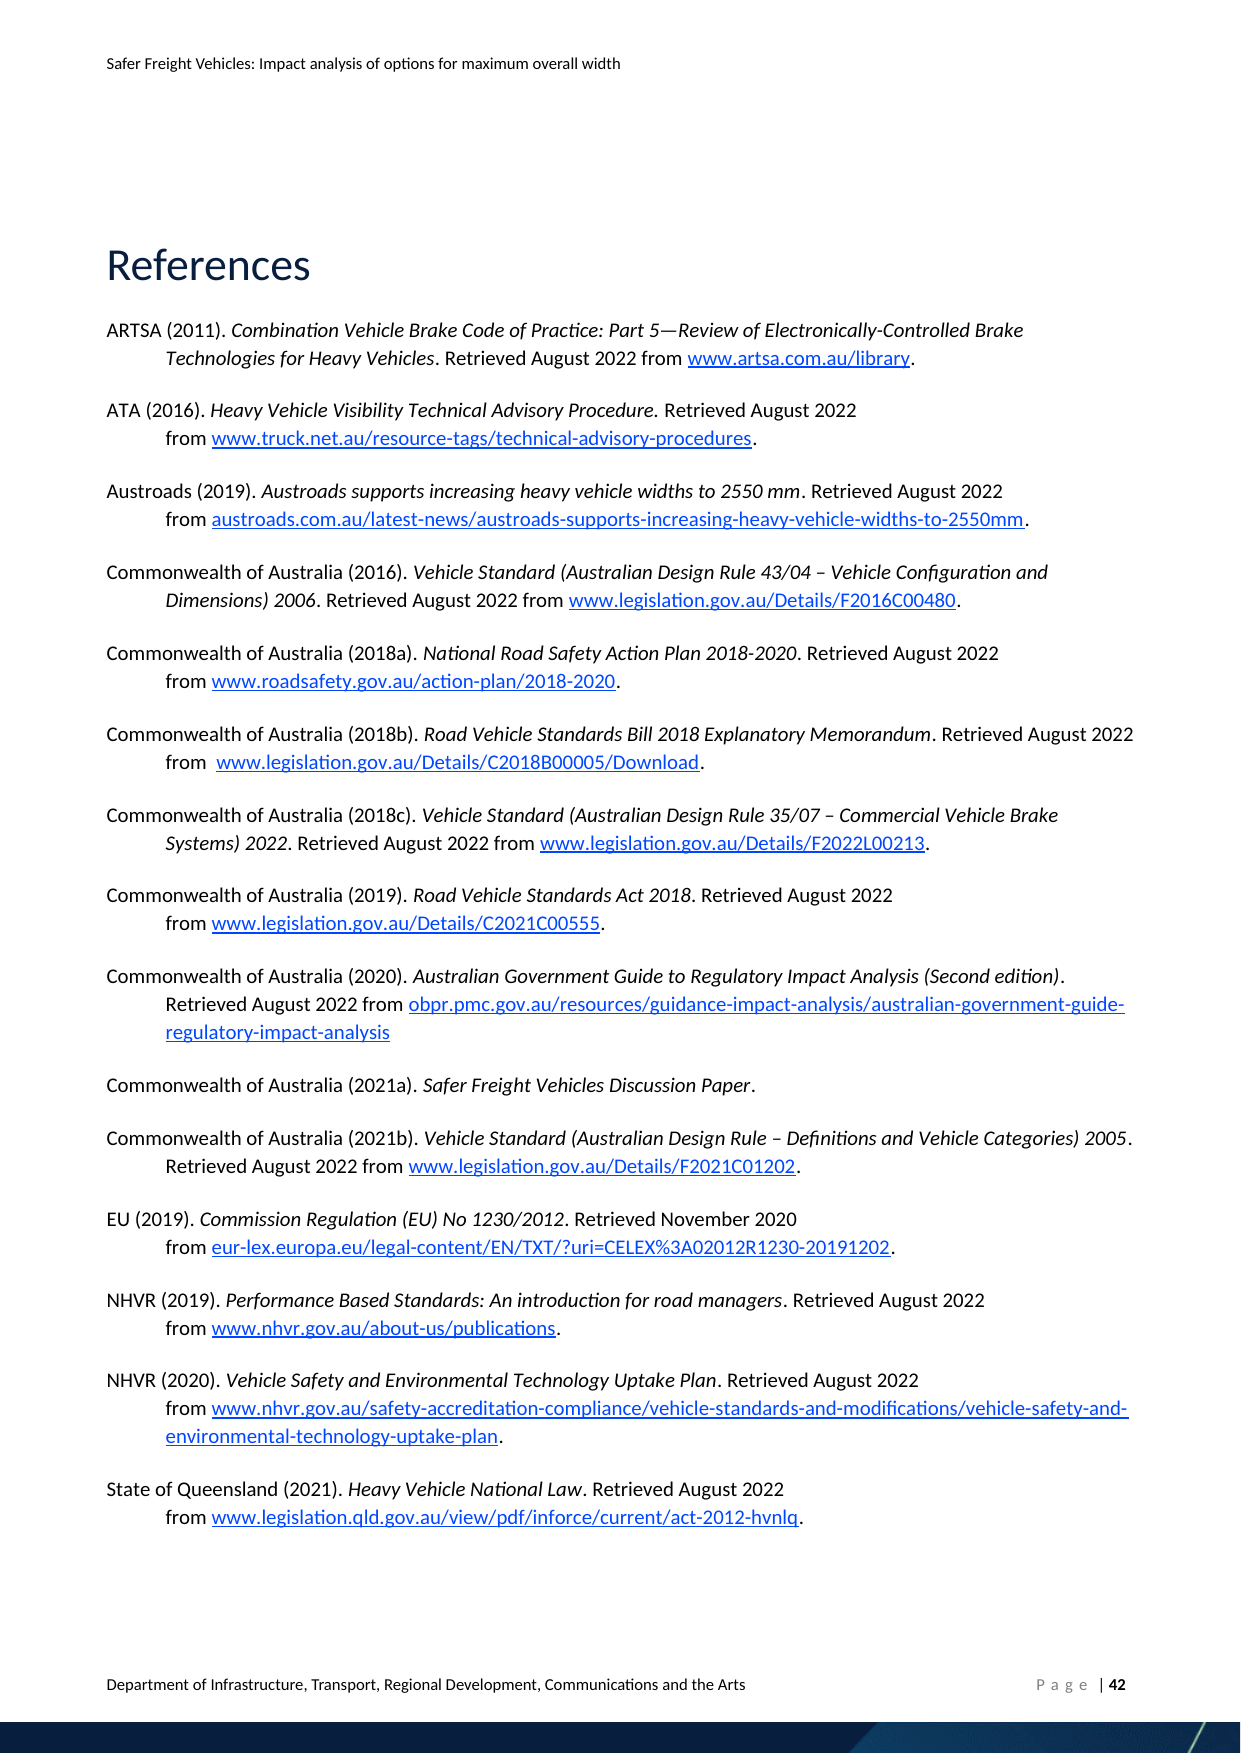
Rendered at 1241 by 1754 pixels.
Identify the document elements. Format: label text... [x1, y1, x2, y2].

text Commonwealth of Australia (2018c). Vehicle Standard (Australian Design Rule 35/07 – Commercial Vehicle Brake Systems) 2022. Retrieved August 2022 from www.legislation.gov.au/Details/F2022L00213. [106, 802, 1134, 855]
text ARTSA (2011). Combination Vehicle Brake Code of Practice: Part 5—Review of Electronically-Controlled Brake Technologies for Heavy Vehicles. Retrieved August 2022 from www.artsa.com.au/library. [106, 317, 1134, 370]
text NHVR (2020). Vehicle Safety and Environmental Technology Uptake Plan. Retrieved August 2022 from www.nhvr.gov.au/safety-accreditation-compliance/vehicle-standards-and-modifications/vehicle-safety-and-environmental-technology-uptake-plan. [106, 1368, 1134, 1449]
text State of Queensland (2021). Heavy Vehicle National Law. Retrieved August 2022 from www.legislation.qld.gov.au/view/pdf/inforce/current/act-2012-hvnlq. [106, 1476, 1134, 1530]
text Austroads (2019). Austroads supports increasing heavy vehicle widths to 2550 mm. Retrieved August 2022 from austroads.com.au/latest-news/austroads-supports-increasing-heavy-vehicle-widths-to-2550mm. [106, 478, 1134, 532]
text Commonwealth of Australia (2018a). National Road Safety Action Plan 2018-2020. Retrieved August 2022 from www.roadsafety.gov.au/action-plan/2018-2020. [106, 640, 1134, 693]
text Commonwealth of Australia (2018b). Road Vehicle Standards Bill 2018 Explanatory Memorandum. Retrieved August 2022 from www.legislation.gov.au/Details/C2018B00005/Download. [106, 721, 1134, 774]
text Commonwealth of Australia (2016). Vehicle Standard (Australian Design Rule 43/04 – Vehicle Configuration and Dimensions) 2006. Retrieved August 2022 from www.legislation.gov.au/Details/F2016C00480. [106, 559, 1134, 613]
text ATA (2016). Heavy Vehicle Visibility Technical Advisory Procedure. Retrieved August 2022 from www.truck.net.au/resource-tags/technical-advisory-procedures. [106, 398, 1134, 451]
text EU (2019). Commission Regulation (EU) No 1230/2012. Retrieved November 2020 from eur-lex.europa.eu/legal-content/EN/TXT/?uri=CELEX%3A02012R1230-20191202. [106, 1206, 1134, 1259]
text Commonwealth of Australia (2019). Road Vehicle Standards Act 2018. Retrieved August 2022 from www.legislation.gov.au/Details/C2021C00555. [106, 883, 1134, 936]
text Commonwealth of Australia (2021a). Safer Freight Vehicles Discussion Paper. [106, 1072, 1134, 1098]
text Commonwealth of Australia (2021b). Vehicle Standard (Australian Design Rule – Definitions and Vehicle Categories) 2005. Retrieved August 2022 from www.legislation.gov.au/Details/F2021C01202. [106, 1125, 1134, 1178]
picture [0, 1722, 1241, 1753]
text NHVR (2019). Performance Based Standards: An introduction for road managers. Retrieved August 2022 from www.nhvr.gov.au/about-us/publications. [106, 1287, 1134, 1340]
subtitle References [106, 236, 1134, 292]
text Commonwealth of Australia (2020). Australian Government Guide to Regulatory Impact Analysis (Second edition). Retrieved August 2022 from obpr.pmc.gov.au/resources/guidance-impact-analysis/australian-government-guide-regulatory-impact-analysis [106, 963, 1134, 1045]
